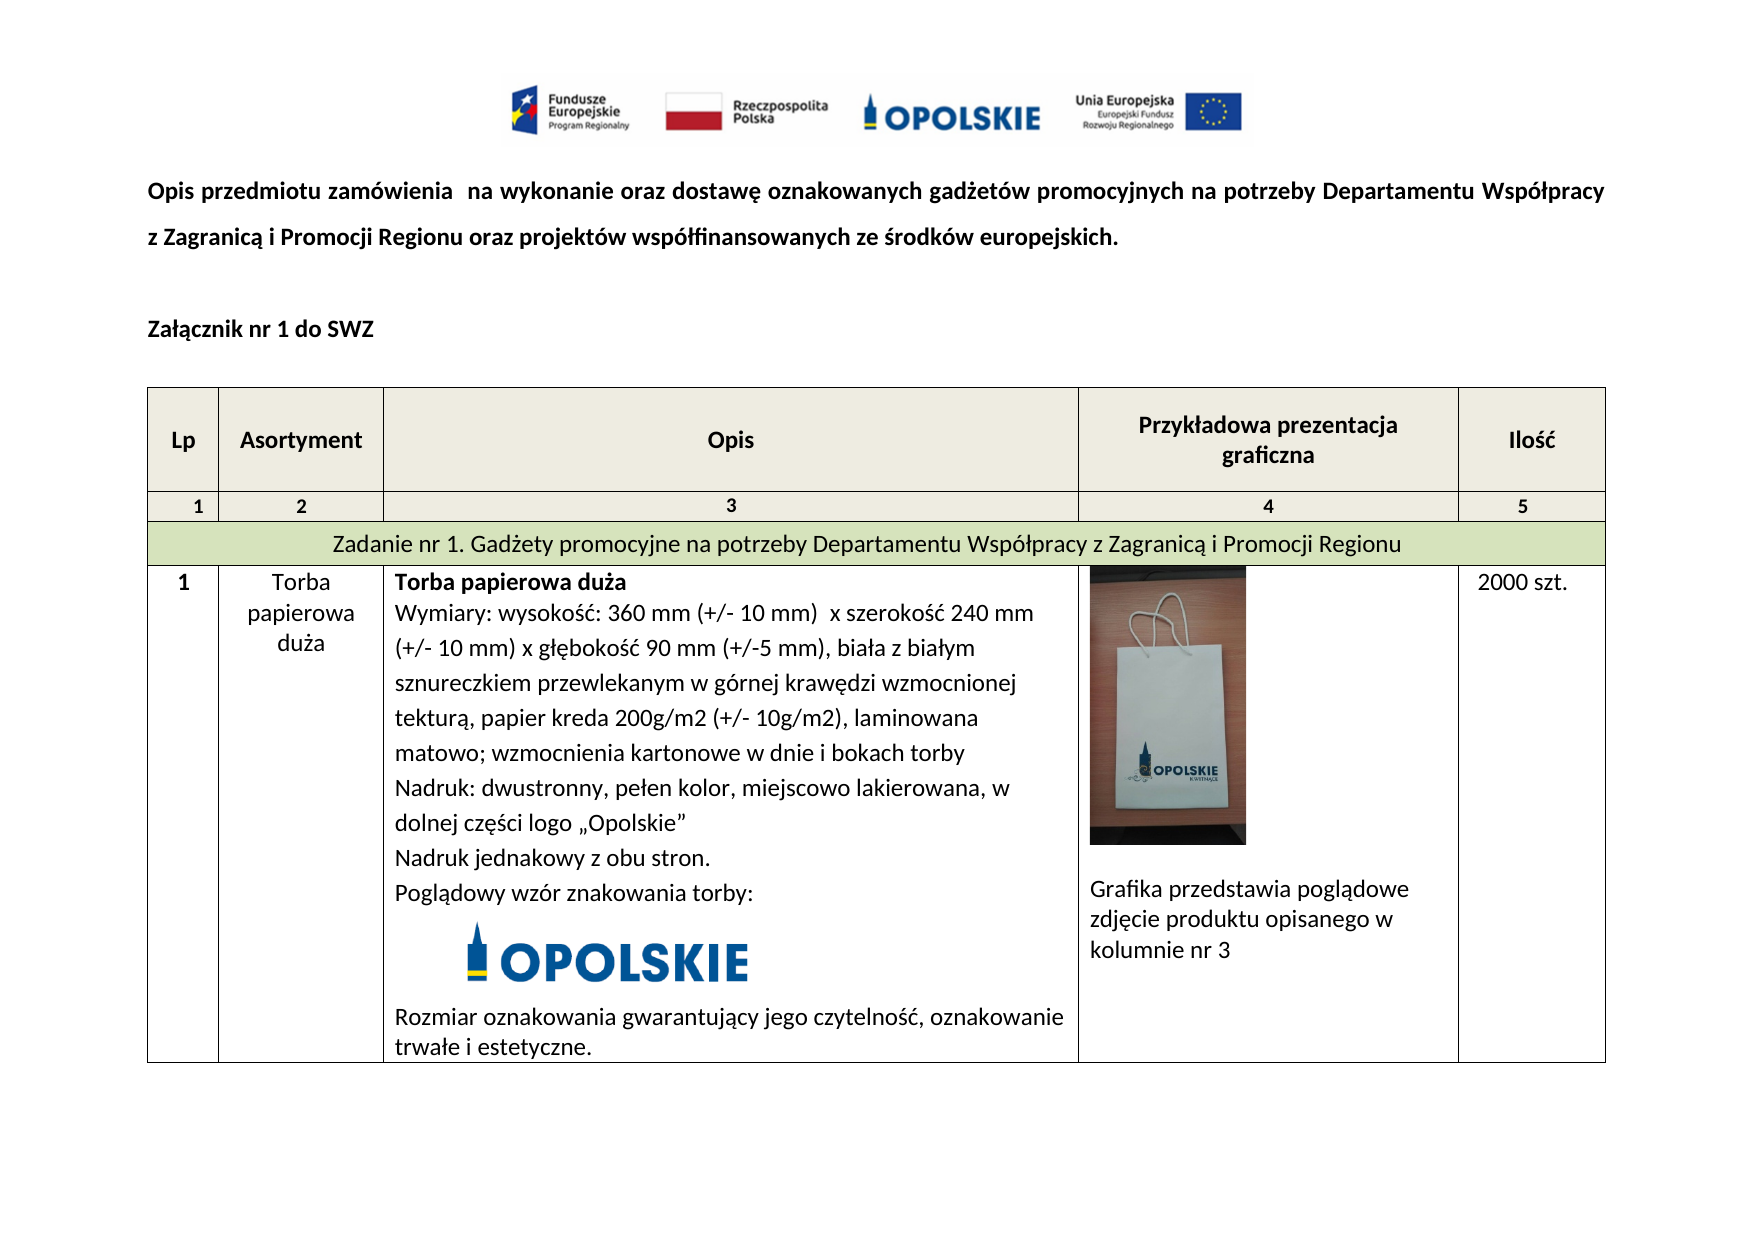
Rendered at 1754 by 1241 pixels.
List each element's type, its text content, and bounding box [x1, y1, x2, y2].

table_header Przykładowa prezentacja graficzna [1079, 388, 1458, 491]
picture [1089, 566, 1247, 845]
table_header Asortyment [219, 388, 383, 491]
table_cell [219, 566, 383, 1062]
text Opis przedmiotu zamówienia na wykonanie oraz dostawę oznakowanych gadżetów promocyjnych na potrzeby Departamentu Współpracy z Zagranicą i Promocji Regionu oraz projektów współfinansowanych ze środków europejskich. [148, 176, 1606, 252]
picture [500, 73, 1254, 147]
table_cell 1 [148, 566, 218, 1062]
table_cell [1079, 566, 1458, 1062]
table_cell 2 [219, 492, 383, 521]
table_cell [384, 566, 1078, 1062]
table_cell 2000 szt. [1459, 566, 1605, 1062]
table_header Lp [148, 388, 218, 491]
table_cell 5 [1459, 492, 1605, 521]
table_cell 1 [148, 492, 218, 521]
picture [434, 914, 785, 1000]
table_cell 4 [1079, 492, 1458, 521]
text Załącznik nr 1 do SWZ [148, 313, 1606, 343]
table_header Opis [384, 388, 1078, 491]
table_cell Zadanie nr 1. Gadżety promocyjne na potrzeby Departamentu Współpracy z Zagranicą i Promocji Regionu [148, 522, 1605, 565]
table_header Ilość [1459, 388, 1605, 491]
table_cell 3 [384, 492, 1078, 521]
